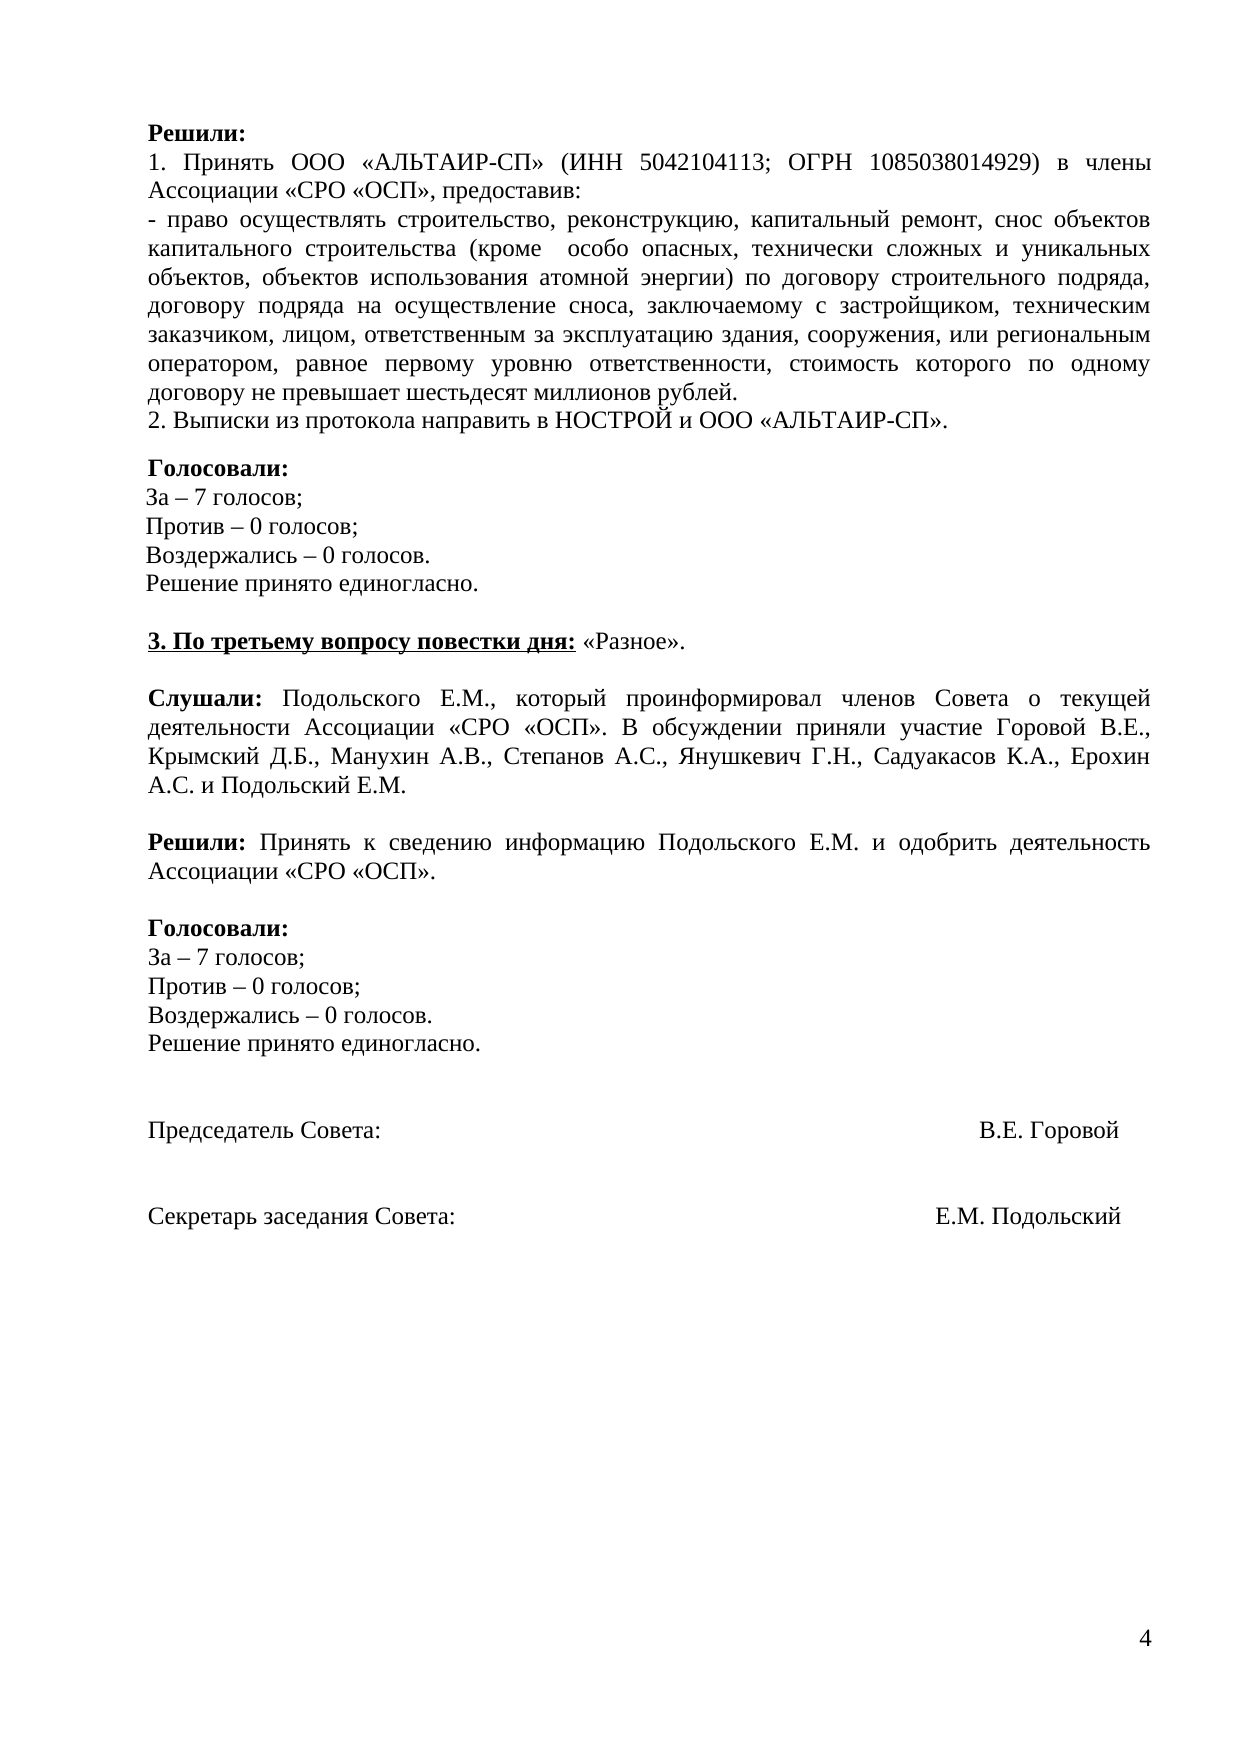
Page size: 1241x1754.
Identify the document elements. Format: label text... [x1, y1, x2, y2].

text Решение принято единогласно. [133, 568, 1152, 597]
text Против – 0 голосов; [148, 971, 1152, 1000]
text Председатель Совета: В.Е. Горовой [148, 1115, 1152, 1143]
text Слушали: Подольского Е.М., который проинформировал членов Совета о текущей деятельности Ассоциации «СРО «ОСП». В обсуждении приняли участие Горовой В.Е., Крымский Д.Б., Манухин А.В., Степанов А.С., Янушкевич Г.Н., Садуакасов К.А., Ерохин А.С. и Подольский Е.М. [148, 683, 1152, 798]
text Против – 0 голосов; [133, 511, 1152, 540]
text Голосовали: [148, 453, 1152, 482]
text Голосовали: [148, 913, 1152, 942]
text Воздержались – 0 голосов. [133, 540, 1152, 568]
text Секретарь заседания Совета: Е.М. Подольский [148, 1201, 1152, 1230]
text За – 7 голосов; [148, 942, 1152, 971]
text 2. Выписки из протокола направить в НОСТРОЙ и ООО «АЛЬТАИР-СП». [148, 406, 1152, 434]
text 1. Принять ООО «АЛЬТАИР-СП» (ИНН 5042104113; ОГРН 1085038014929) в члены Ассоциации «СРО «ОСП», предоставив: [148, 147, 1152, 204]
text За – 7 голосов; [133, 482, 1152, 511]
text Решили: [148, 118, 1152, 147]
text Решили: Принять к сведению информацию Подольского Е.М. и одобрить деятельность Ассоциации «СРО «ОСП». [148, 827, 1152, 885]
text Решение принято единогласно. [148, 1028, 1152, 1057]
text Воздержались – 0 голосов. [148, 1000, 1152, 1028]
text 3. По третьему вопросу повестки дня: «Разное». [148, 626, 1152, 655]
